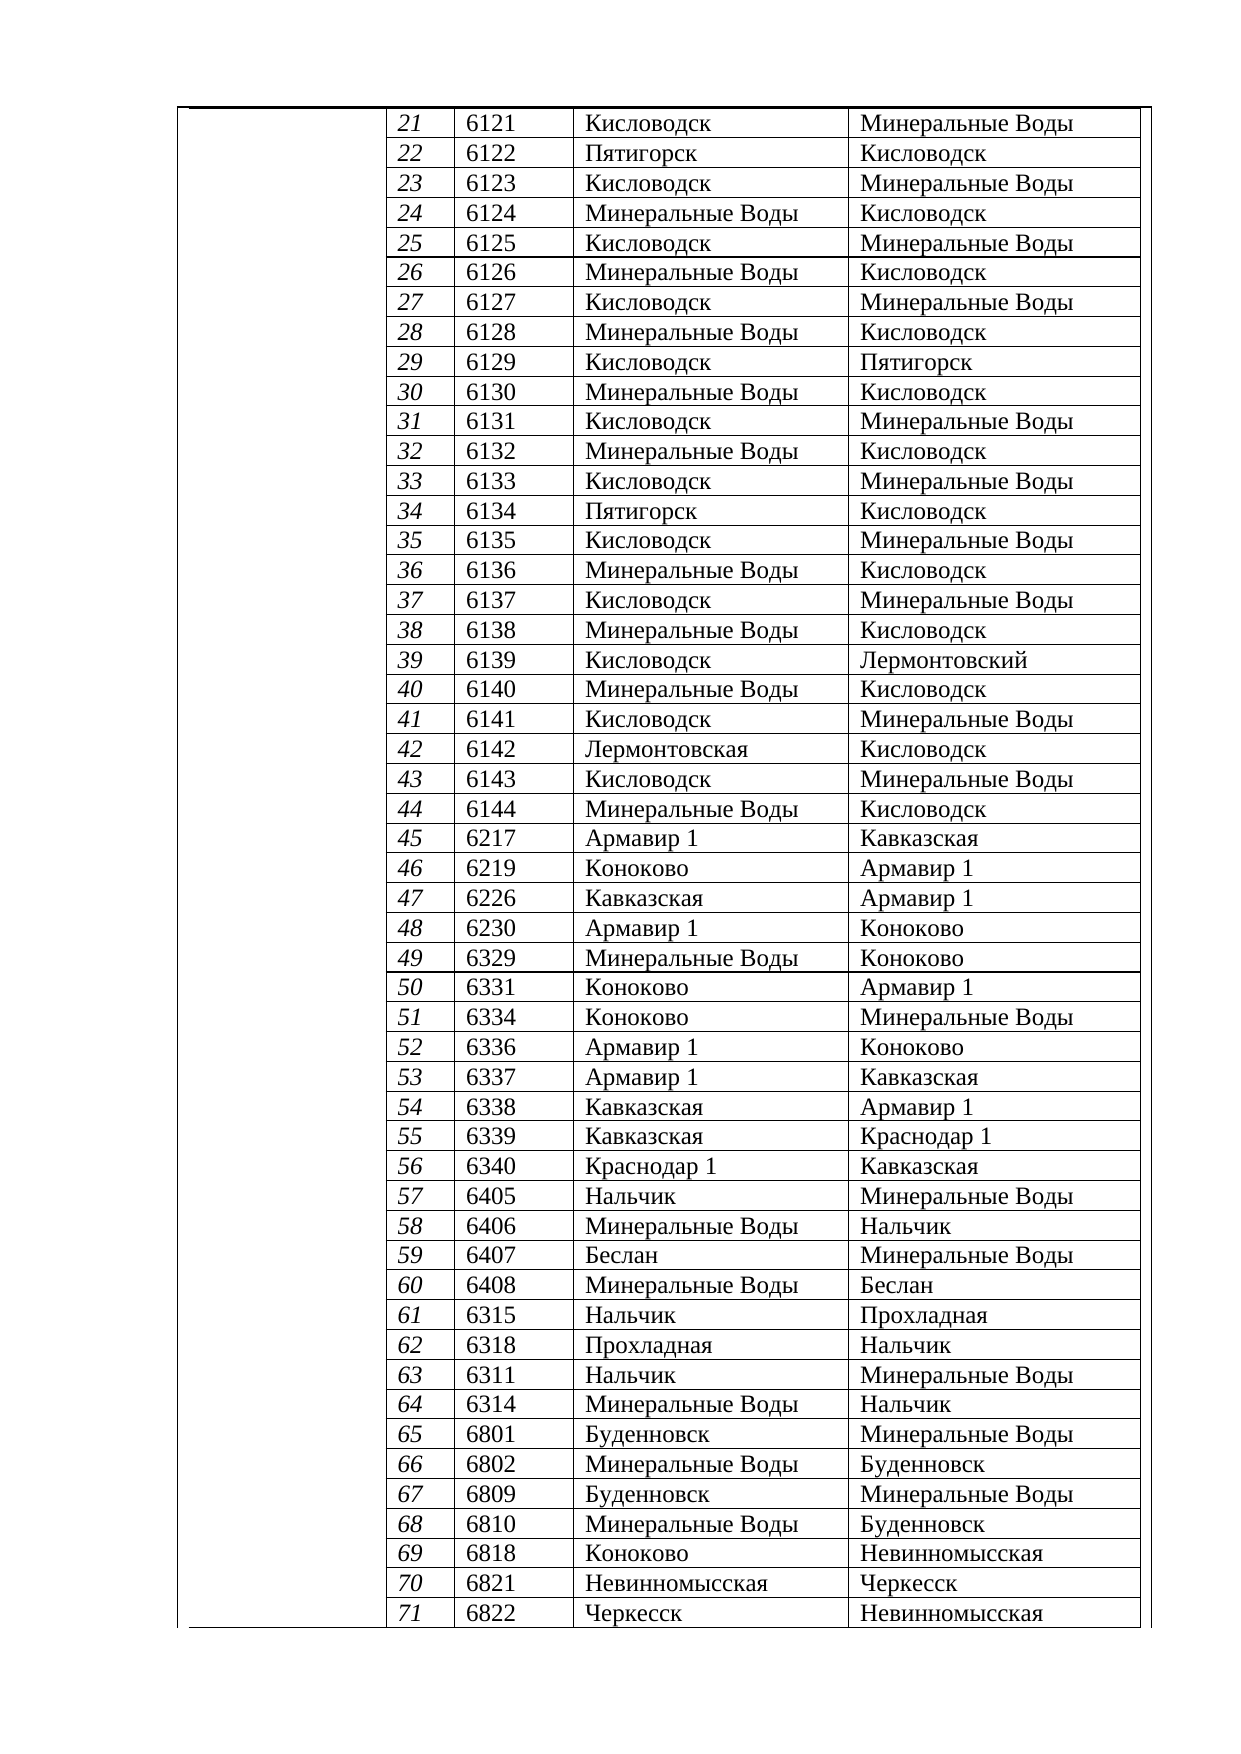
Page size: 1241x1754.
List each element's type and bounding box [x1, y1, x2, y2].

table_cell [387, 1270, 454, 1299]
table_cell [455, 526, 573, 554]
table_cell [387, 734, 454, 763]
table_cell [849, 526, 1140, 554]
table_cell [574, 1568, 848, 1597]
table_cell [574, 1360, 848, 1389]
table_cell [849, 496, 1140, 525]
table_cell [770, 400, 780, 405]
table_cell [574, 853, 848, 882]
table_cell [849, 1062, 1140, 1091]
table_cell [574, 1062, 848, 1091]
table_cell [574, 1121, 848, 1150]
table_cell [574, 883, 848, 912]
table_cell [574, 1390, 848, 1418]
table_cell [849, 615, 1140, 644]
table_cell [849, 555, 1140, 584]
table_cell [849, 1330, 1140, 1359]
table_cell [455, 466, 573, 495]
table_cell [387, 1479, 454, 1508]
table_cell [387, 1151, 454, 1180]
table_cell [387, 1181, 454, 1210]
table_cell [387, 1419, 454, 1448]
table_cell [455, 1509, 573, 1538]
table_cell [574, 287, 848, 316]
table_cell [574, 1241, 848, 1269]
table_cell [849, 675, 1140, 703]
table_cell [574, 138, 848, 167]
table_cell [387, 406, 454, 435]
table_cell [849, 1509, 1140, 1538]
table_cell [387, 1360, 454, 1389]
table_cell [455, 1300, 573, 1329]
table_cell [387, 555, 454, 584]
table_cell [849, 406, 1140, 435]
table_cell [849, 1211, 1140, 1240]
table_cell [574, 1300, 848, 1329]
table_cell [849, 1181, 1140, 1210]
table_cell [574, 555, 848, 584]
table_cell [849, 1300, 1140, 1329]
table_cell [1045, 251, 1055, 256]
table_cell [849, 824, 1140, 852]
table_cell [387, 675, 454, 703]
table_cell [574, 764, 848, 793]
table_cell [574, 943, 848, 971]
table_cell [455, 1270, 573, 1299]
table_cell [387, 1092, 454, 1120]
table_cell [574, 645, 848, 674]
table_cell [455, 1092, 573, 1120]
table_cell [455, 1330, 573, 1359]
table_cell [455, 973, 573, 1001]
table_cell [387, 943, 454, 971]
table_cell [455, 377, 573, 405]
table_cell [849, 913, 1140, 942]
table_cell [455, 675, 573, 703]
table_cell [574, 109, 848, 137]
table_cell [574, 1032, 848, 1061]
table_cell [849, 1598, 1140, 1627]
table_cell [849, 168, 1140, 197]
table_cell [849, 1121, 1140, 1150]
table_cell [574, 1509, 848, 1538]
table_cell [849, 1390, 1140, 1418]
table_cell [849, 1002, 1140, 1031]
table_cell [455, 109, 573, 137]
table_cell [455, 764, 573, 793]
table_cell [882, 1105, 887, 1114]
table_cell [387, 1598, 454, 1627]
table_cell [849, 1241, 1140, 1269]
table_cell [574, 526, 848, 554]
table_cell [387, 526, 454, 554]
table_cell [574, 377, 848, 405]
table_cell [387, 1330, 454, 1359]
table_cell [849, 764, 1140, 793]
table_cell [849, 585, 1140, 614]
table_cell [574, 585, 848, 614]
table_cell [387, 585, 454, 614]
table_cell [770, 966, 780, 971]
table_cell [849, 287, 1140, 316]
table_cell [849, 645, 1140, 674]
table_cell [455, 347, 573, 376]
table_cell [574, 1151, 848, 1180]
table_cell [178, 108, 386, 1628]
table_cell [849, 943, 1140, 971]
table_cell [387, 138, 454, 167]
table_cell [676, 251, 686, 256]
table_cell [849, 1360, 1140, 1389]
table_cell [574, 1449, 848, 1478]
table_cell [574, 794, 848, 823]
table_cell [574, 1419, 848, 1448]
table_cell [574, 913, 848, 942]
table_cell [387, 704, 454, 733]
table_cell [849, 377, 1140, 405]
table_cell [574, 347, 848, 376]
table_cell [387, 883, 454, 912]
table_cell [455, 1211, 573, 1240]
table_cell [455, 436, 573, 465]
table_cell [387, 436, 454, 465]
table_cell [455, 794, 573, 823]
table_cell [455, 287, 573, 316]
table_cell [387, 1062, 454, 1091]
table_cell [387, 1300, 454, 1329]
table_cell [849, 1539, 1140, 1567]
table_cell [455, 943, 573, 971]
table_cell [574, 1330, 848, 1359]
table_cell [849, 466, 1140, 495]
table_cell [455, 1539, 573, 1567]
table_cell [455, 258, 573, 286]
table_cell [387, 466, 454, 495]
table_cell [849, 138, 1140, 167]
table_cell [946, 1105, 951, 1114]
table_cell [387, 824, 454, 852]
table_cell [455, 615, 573, 644]
table_cell [455, 704, 573, 733]
table_cell [455, 1390, 573, 1418]
table_cell [455, 734, 573, 763]
table_cell [849, 109, 1140, 137]
table_cell [574, 1270, 848, 1299]
table_cell [387, 764, 454, 793]
table_cell [387, 1509, 454, 1538]
table_cell [455, 1032, 573, 1061]
table_cell [387, 198, 454, 227]
table_cell [1141, 108, 1151, 1628]
table_cell [849, 883, 1140, 912]
table_cell [387, 913, 454, 942]
table_cell [455, 883, 573, 912]
table_cell [387, 1002, 454, 1031]
table_cell [387, 853, 454, 882]
table_cell [455, 1419, 573, 1448]
table_cell [849, 734, 1140, 763]
table_cell [455, 406, 573, 435]
table_cell [387, 228, 454, 256]
table_cell [849, 1449, 1140, 1478]
table_cell [574, 168, 848, 197]
table_cell [387, 109, 454, 137]
table_cell [387, 615, 454, 644]
table_cell [455, 1241, 573, 1269]
table_cell [387, 1390, 454, 1418]
table_cell [849, 317, 1140, 346]
table_cell [574, 496, 848, 525]
table_cell [455, 1121, 573, 1150]
table_cell [849, 704, 1140, 733]
table_cell [849, 1568, 1140, 1597]
table_cell [387, 496, 454, 525]
table_cell [455, 1151, 573, 1180]
table_cell [455, 1449, 573, 1478]
table_cell [455, 228, 573, 256]
table_cell [574, 228, 848, 256]
table_cell [387, 377, 454, 405]
table_cell [455, 555, 573, 584]
table_cell [387, 1032, 454, 1061]
table_cell [387, 1241, 454, 1269]
table_cell [574, 1479, 848, 1508]
table_cell [574, 436, 848, 465]
table_cell [455, 853, 573, 882]
table_cell [387, 1121, 454, 1150]
table_cell [455, 585, 573, 614]
table_cell [574, 615, 848, 644]
table_cell [849, 1151, 1140, 1180]
table_cell [574, 198, 848, 227]
table_cell [455, 1360, 573, 1389]
table_cell [574, 1092, 848, 1120]
table_cell [387, 168, 454, 197]
table_cell [574, 1181, 848, 1210]
table_cell [387, 645, 454, 674]
table_cell [455, 138, 573, 167]
table_cell [455, 198, 573, 227]
table_cell [455, 913, 573, 942]
table_cell [455, 168, 573, 197]
table_cell [574, 1598, 848, 1627]
table_cell [849, 258, 1140, 286]
table_cell [455, 1479, 573, 1508]
table_cell [455, 1598, 573, 1627]
table_cell [387, 973, 454, 1001]
table_cell [574, 466, 848, 495]
table_cell [387, 1539, 454, 1567]
table_cell [455, 1181, 573, 1210]
table_cell [924, 241, 929, 250]
table_cell [849, 228, 1140, 256]
table_cell [387, 258, 454, 286]
table_cell [387, 1211, 454, 1240]
table_cell [574, 675, 848, 703]
table_cell [574, 1211, 848, 1240]
table_cell [387, 317, 454, 346]
table_cell [574, 258, 848, 286]
table_cell [849, 198, 1140, 227]
table_cell [387, 794, 454, 823]
table_cell [574, 973, 848, 1001]
table_cell [648, 956, 653, 965]
table_cell [849, 1419, 1140, 1448]
table_cell [849, 1032, 1140, 1061]
table_cell [574, 734, 848, 763]
table_cell [849, 1270, 1140, 1299]
table_cell [849, 436, 1140, 465]
table_cell [455, 1062, 573, 1091]
table_cell [455, 317, 573, 346]
table_cell [574, 317, 848, 346]
table_cell [387, 1449, 454, 1478]
table_cell [387, 1568, 454, 1597]
table_cell [648, 390, 653, 399]
table_cell [455, 1568, 573, 1597]
table_cell [455, 645, 573, 674]
table_cell [574, 704, 848, 733]
table_cell [574, 406, 848, 435]
table_cell [574, 824, 848, 852]
table_cell [849, 1479, 1140, 1508]
table_cell [849, 973, 1140, 1001]
table_cell [455, 824, 573, 852]
table_cell [387, 287, 454, 316]
table_cell [849, 794, 1140, 823]
table_cell [574, 1539, 848, 1567]
table_cell [849, 1092, 1140, 1120]
table_cell [849, 347, 1140, 376]
table_cell [849, 853, 1140, 882]
table_cell [455, 1002, 573, 1031]
table_cell [387, 347, 454, 376]
table_cell [574, 1002, 848, 1031]
table_cell [455, 496, 573, 525]
table_cell [951, 400, 961, 405]
